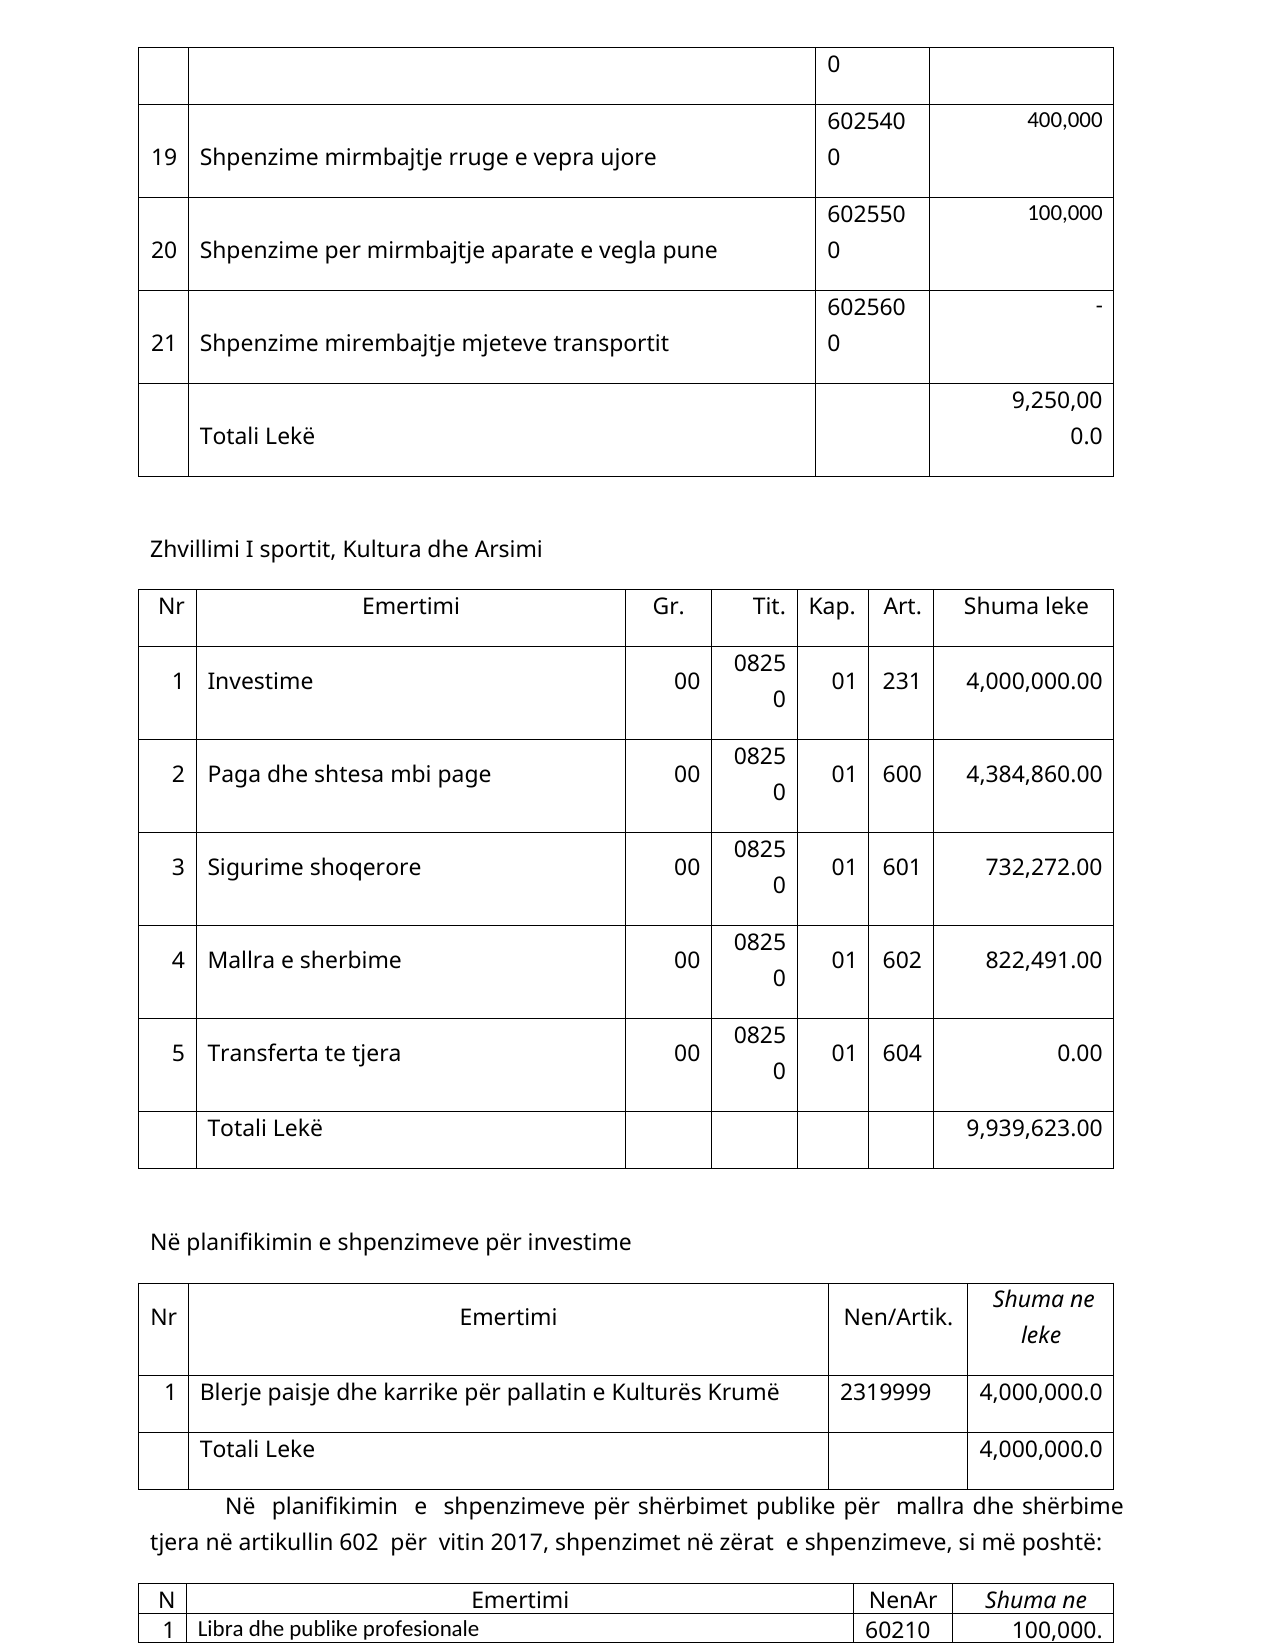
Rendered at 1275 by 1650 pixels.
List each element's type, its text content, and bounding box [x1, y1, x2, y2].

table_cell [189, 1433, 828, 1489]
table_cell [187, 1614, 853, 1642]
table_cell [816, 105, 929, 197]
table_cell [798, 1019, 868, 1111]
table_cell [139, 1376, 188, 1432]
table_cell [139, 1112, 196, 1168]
text Në planifikimin e shpenzimeve për investime [150, 1226, 1125, 1257]
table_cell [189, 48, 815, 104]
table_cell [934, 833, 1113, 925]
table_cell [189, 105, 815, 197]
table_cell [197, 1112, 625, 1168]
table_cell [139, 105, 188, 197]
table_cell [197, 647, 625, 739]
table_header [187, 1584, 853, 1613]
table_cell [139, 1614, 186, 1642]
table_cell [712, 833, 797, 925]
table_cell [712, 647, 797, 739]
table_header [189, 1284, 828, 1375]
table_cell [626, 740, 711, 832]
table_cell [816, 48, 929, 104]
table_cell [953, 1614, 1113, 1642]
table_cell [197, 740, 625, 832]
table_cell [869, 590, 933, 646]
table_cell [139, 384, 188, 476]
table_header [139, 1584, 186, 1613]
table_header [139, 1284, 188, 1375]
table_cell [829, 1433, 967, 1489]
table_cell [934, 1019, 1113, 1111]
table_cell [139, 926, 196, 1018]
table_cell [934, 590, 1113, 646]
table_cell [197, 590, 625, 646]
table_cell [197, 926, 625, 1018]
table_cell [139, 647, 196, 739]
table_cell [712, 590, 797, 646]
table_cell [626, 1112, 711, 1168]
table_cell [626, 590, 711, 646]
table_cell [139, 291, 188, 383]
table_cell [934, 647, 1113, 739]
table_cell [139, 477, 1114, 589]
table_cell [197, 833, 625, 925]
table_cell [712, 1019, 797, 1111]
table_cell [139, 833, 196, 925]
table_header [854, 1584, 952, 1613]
text Në planifikimin e shpenzimeve për shërbimet publike për mallra dhe shërbime tjera në artikullin 602 për vitin 2017, shpenzimet në zërat e shpenzimeve, si më poshtë: [150, 1490, 1125, 1557]
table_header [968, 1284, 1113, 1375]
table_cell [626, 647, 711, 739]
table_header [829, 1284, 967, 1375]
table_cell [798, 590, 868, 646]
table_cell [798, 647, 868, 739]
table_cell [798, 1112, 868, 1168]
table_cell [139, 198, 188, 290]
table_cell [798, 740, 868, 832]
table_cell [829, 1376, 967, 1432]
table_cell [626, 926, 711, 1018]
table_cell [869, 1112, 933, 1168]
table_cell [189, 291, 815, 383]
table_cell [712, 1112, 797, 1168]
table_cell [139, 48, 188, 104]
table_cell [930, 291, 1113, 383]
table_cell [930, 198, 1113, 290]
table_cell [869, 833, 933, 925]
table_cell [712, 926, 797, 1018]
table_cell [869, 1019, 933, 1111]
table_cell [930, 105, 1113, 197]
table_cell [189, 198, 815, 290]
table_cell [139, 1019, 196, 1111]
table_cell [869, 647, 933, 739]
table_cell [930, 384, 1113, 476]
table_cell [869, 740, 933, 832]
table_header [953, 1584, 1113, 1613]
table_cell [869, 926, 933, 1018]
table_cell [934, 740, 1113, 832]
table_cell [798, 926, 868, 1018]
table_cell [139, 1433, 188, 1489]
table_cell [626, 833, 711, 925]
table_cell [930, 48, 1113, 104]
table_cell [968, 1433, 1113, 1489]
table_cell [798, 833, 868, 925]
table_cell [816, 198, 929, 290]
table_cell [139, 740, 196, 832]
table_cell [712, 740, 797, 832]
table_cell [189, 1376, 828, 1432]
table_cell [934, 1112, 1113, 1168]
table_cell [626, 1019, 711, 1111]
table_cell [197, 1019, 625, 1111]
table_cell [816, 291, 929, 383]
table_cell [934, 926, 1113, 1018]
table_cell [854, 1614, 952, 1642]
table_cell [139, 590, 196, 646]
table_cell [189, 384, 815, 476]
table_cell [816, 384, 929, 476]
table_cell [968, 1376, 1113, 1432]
